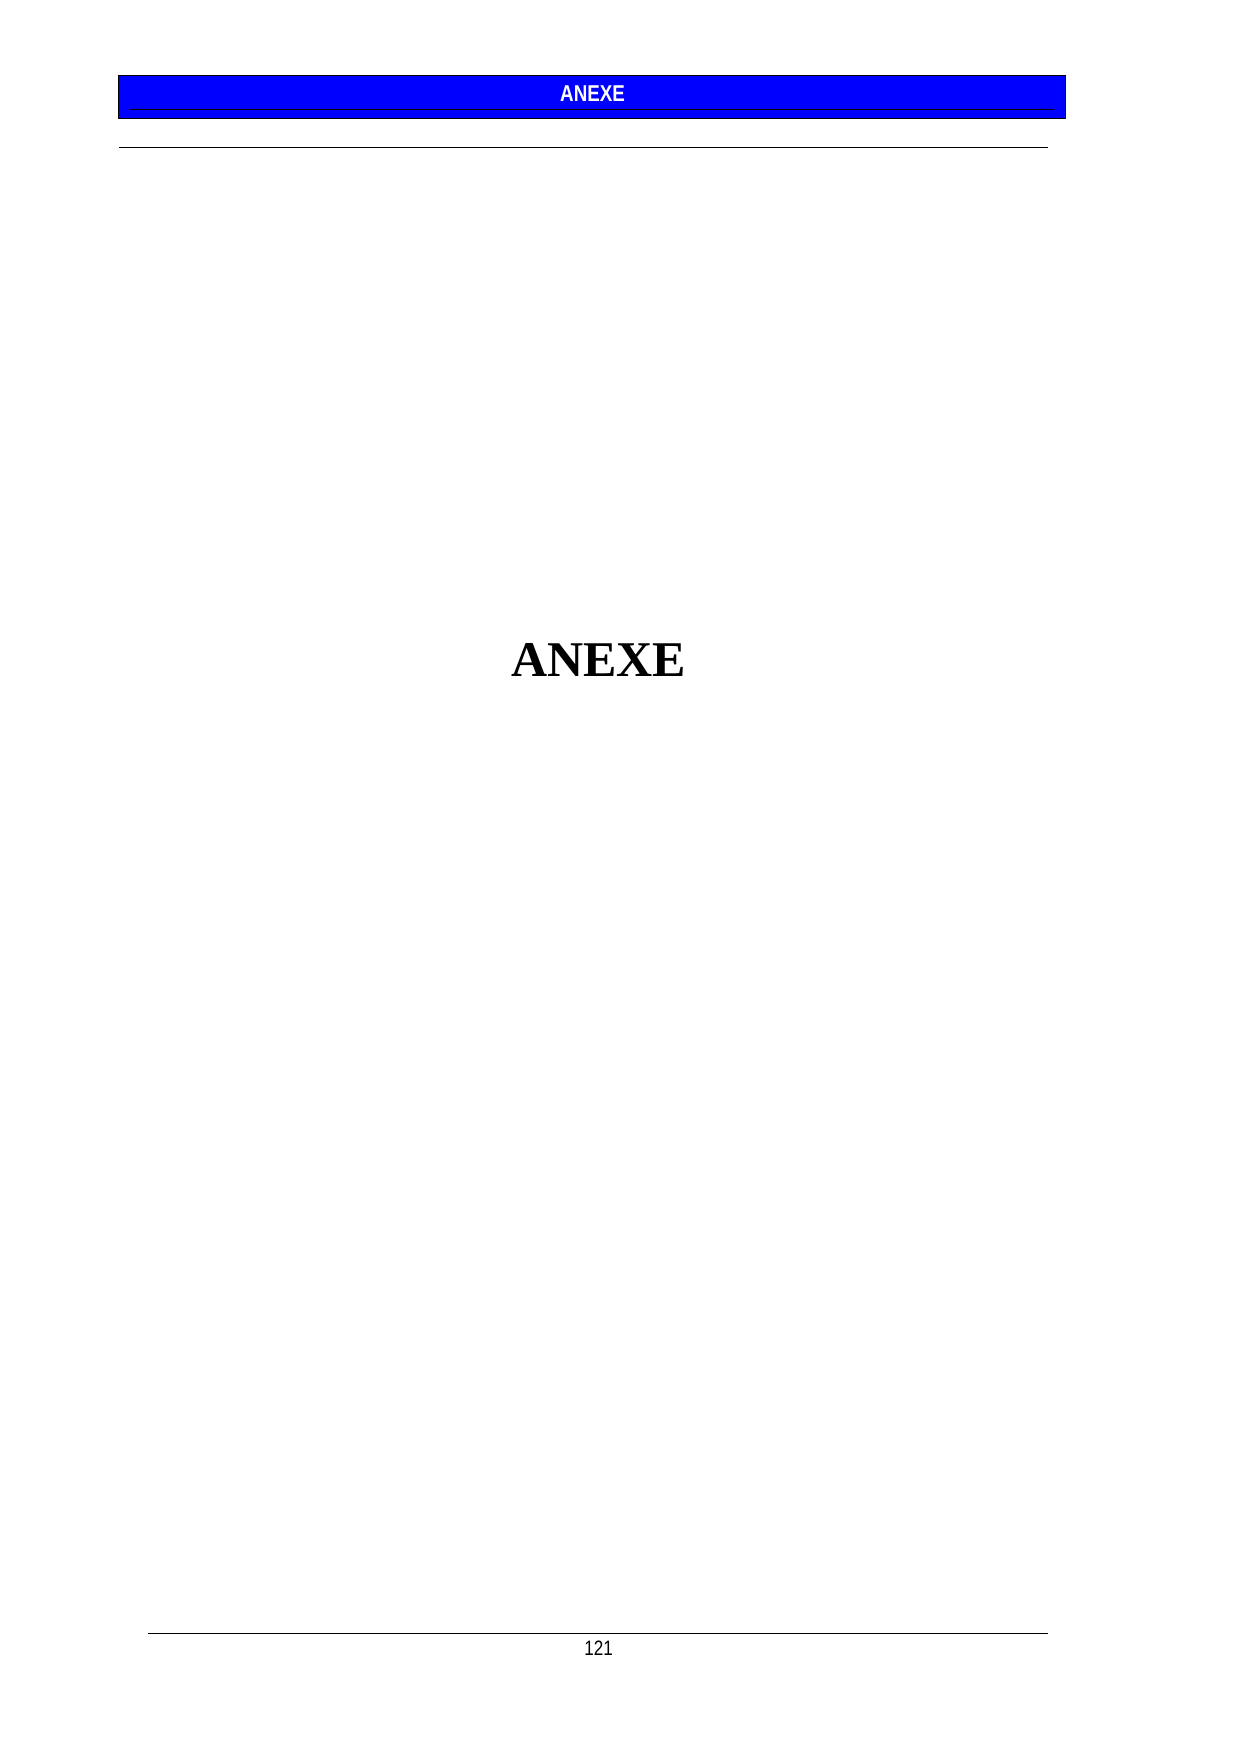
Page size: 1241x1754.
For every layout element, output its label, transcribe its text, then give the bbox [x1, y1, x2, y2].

text ANEXE [148, 630, 1048, 687]
